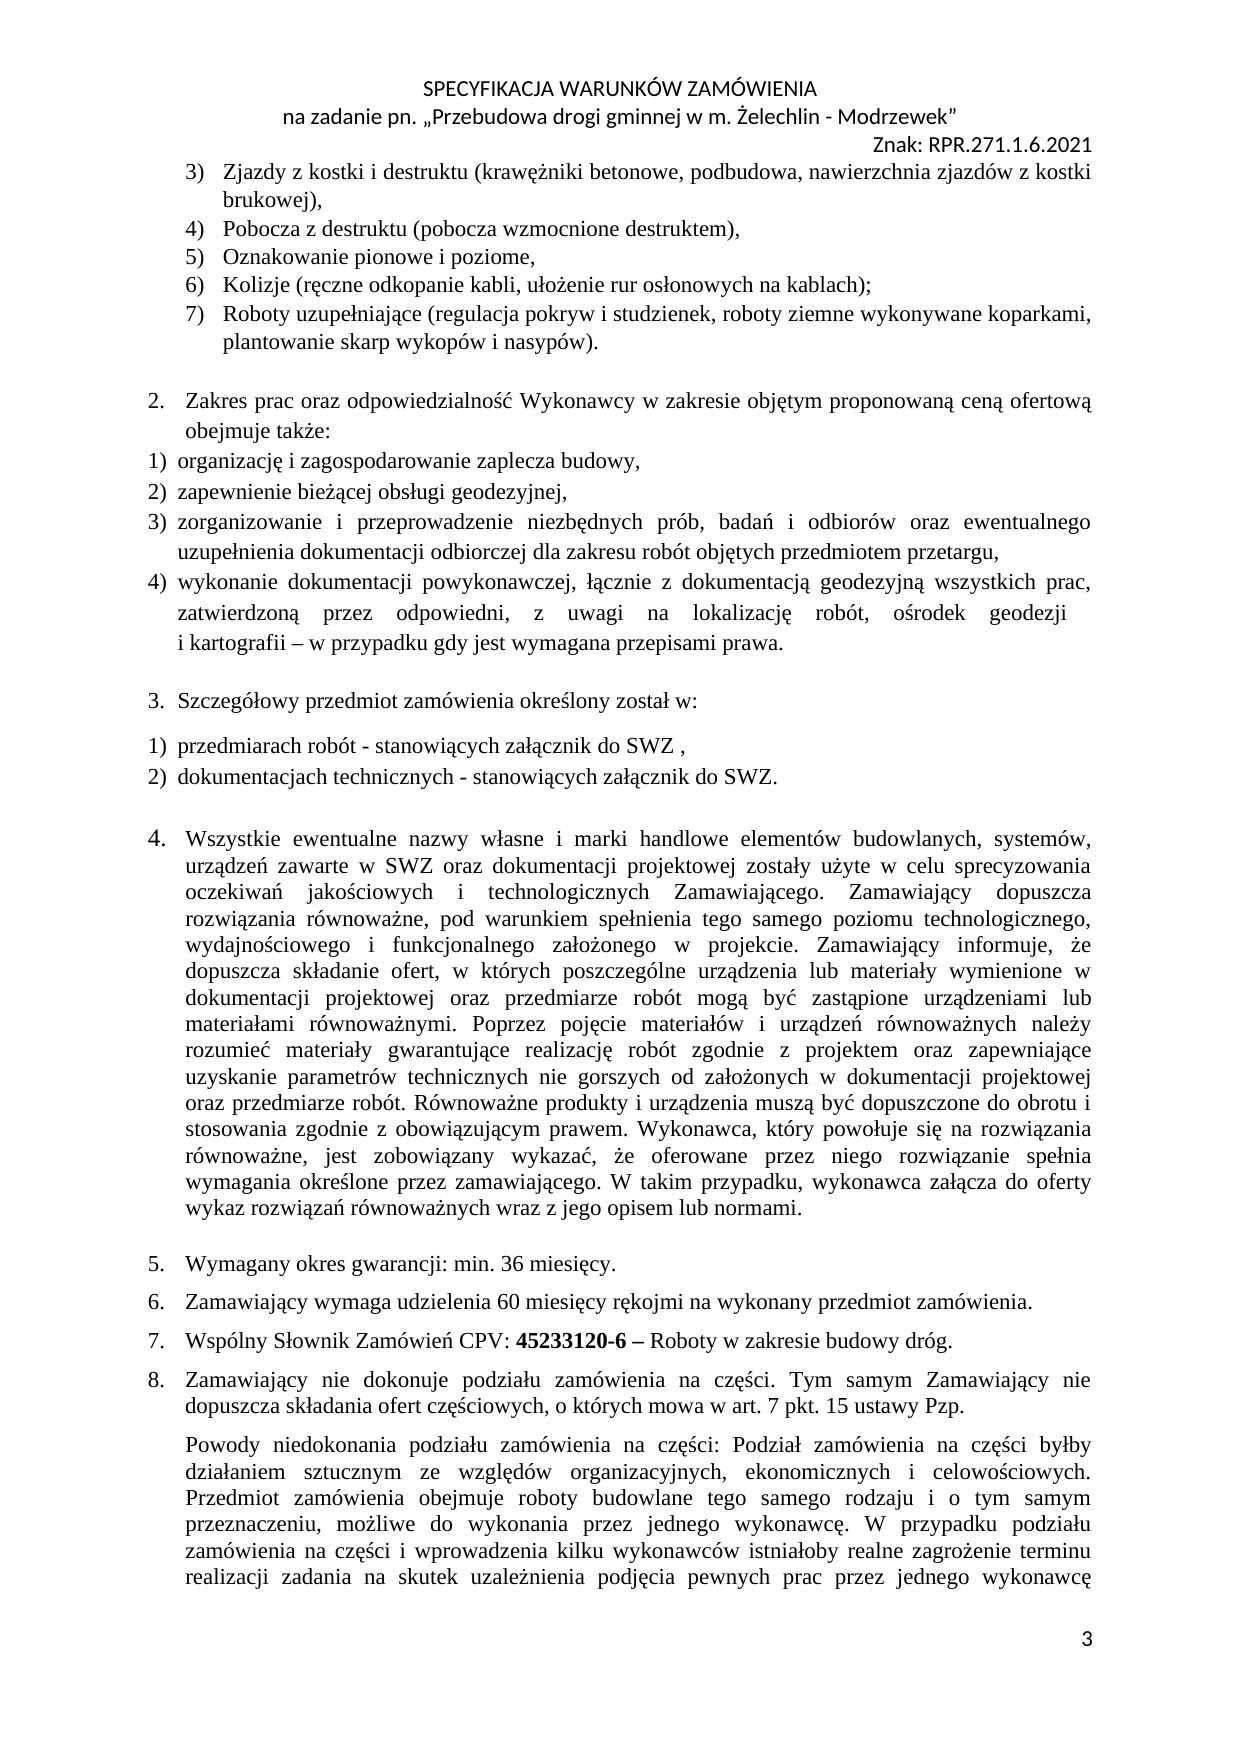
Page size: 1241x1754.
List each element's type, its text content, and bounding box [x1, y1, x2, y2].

list Roboty uzupełniające (regulacja pokryw i studzienek, roboty ziemne wykonywane koparkami, plantowanie skarp wykopów i nasypów). [185, 300, 1093, 355]
list Kolizje (ręczne odkopanie kabli, ułożenie rur osłonowych na kablach); [185, 272, 1093, 298]
list Wspólny Słownik Zamówień CPV: 45233120-6 – Roboty w zakresie budowy dróg. [148, 1327, 1093, 1354]
list Zakres prac oraz odpowiedzialność Wykonawcy w zakresie objętym proponowaną ceną ofertową obejmuje także: [148, 387, 1093, 444]
list Wszystkie ewentualne nazwy własne i marki handlowe elementów budowlanych, systemów, urządzeń zawarte w SWZ oraz dokumentacji projektowej zostały użyte w celu sprecyzowania oczekiwań jakościowych i technologicznych Zamawiającego. Zamawiający dopuszcza rozwiązania równoważne, pod warunkiem spełnienia tego samego poziomu technologicznego, wydajnościowego i funkcjonalnego założonego w projekcie. Zamawiający informuje, że dopuszcza składanie ofert, w których poszczególne urządzenia lub materiały wymienione w dokumentacji projektowej oraz przedmiarze robót mogą być zastąpione urządzeniami lub materiałami równoważnymi. Poprzez pojęcie materiałów i urządzeń równoważnych należy rozumieć materiały gwarantujące realizację robót zgodnie z projektem oraz zapewniające uzyskanie parametrów technicznych nie gorszych od założonych w dokumentacji projektowej oraz przedmiarze robót. Równoważne produkty i urządzenia muszą być dopuszczone do obrotu i stosowania zgodnie z obowiązującym prawem. Wykonawca, który powołuje się na rozwiązania równoważne, jest zobowiązany wykazać, że oferowane przez niego rozwiązanie spełnia wymagania określone przez zamawiającego. W takim przypadku, wykonawca załącza do oferty wykaz rozwiązań równoważnych wraz z jego opisem lub normami. [148, 823, 1093, 1221]
list Zjazdy z kostki i destruktu (krawężniki betonowe, podbudowa, nawierzchnia zjazdów z kostki brukowej), [185, 158, 1093, 213]
list organizację i zagospodarowanie zaplecza budowy, [148, 447, 1093, 474]
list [185, 1431, 1093, 1589]
list wykonanie dokumentacji powykonawczej, łącznie z dokumentacją geodezyjną wszystkich prac, zatwierdzoną przez odpowiedni, z uwagi na lokalizację robót, ośrodek geodezji i kartografii – w przypadku gdy jest wymagana przepisami prawa. [148, 568, 1093, 655]
list Szczegółowy przedmiot zamówienia określony został w: [148, 687, 1093, 714]
list zapewnienie bieżącej obsługi geodezyjnej, [148, 478, 1093, 504]
list Zamawiający nie dokonuje podziału zamówienia na części. Tym samym Zamawiający nie dopuszcza składania ofert częściowych, o których mowa w art. 7 pkt. 15 ustawy Pzp. [148, 1366, 1093, 1419]
list Zamawiający wymaga udzielenia 60 miesięcy rękojmi na wykonany przedmiot zamówienia. [148, 1288, 1093, 1315]
list dokumentacjach technicznych - stanowiących załącznik do SWZ. [148, 763, 1093, 789]
list przedmiarach robót - stanowiących załącznik do SWZ , [148, 732, 1093, 759]
list Wymagany okres gwarancji: min. 36 miesięcy. [148, 1249, 1093, 1276]
list Oznakowanie pionowe i poziome, [185, 243, 1093, 269]
list zorganizowanie i przeprowadzenie niezbędnych prób, badań i odbiorów oraz ewentualnego uzupełnienia dokumentacji odbiorczej dla zakresu robót objętych przedmiotem przetargu, [148, 508, 1093, 564]
list Pobocza z destruktu (pobocza wzmocnione destruktem), [185, 215, 1093, 241]
